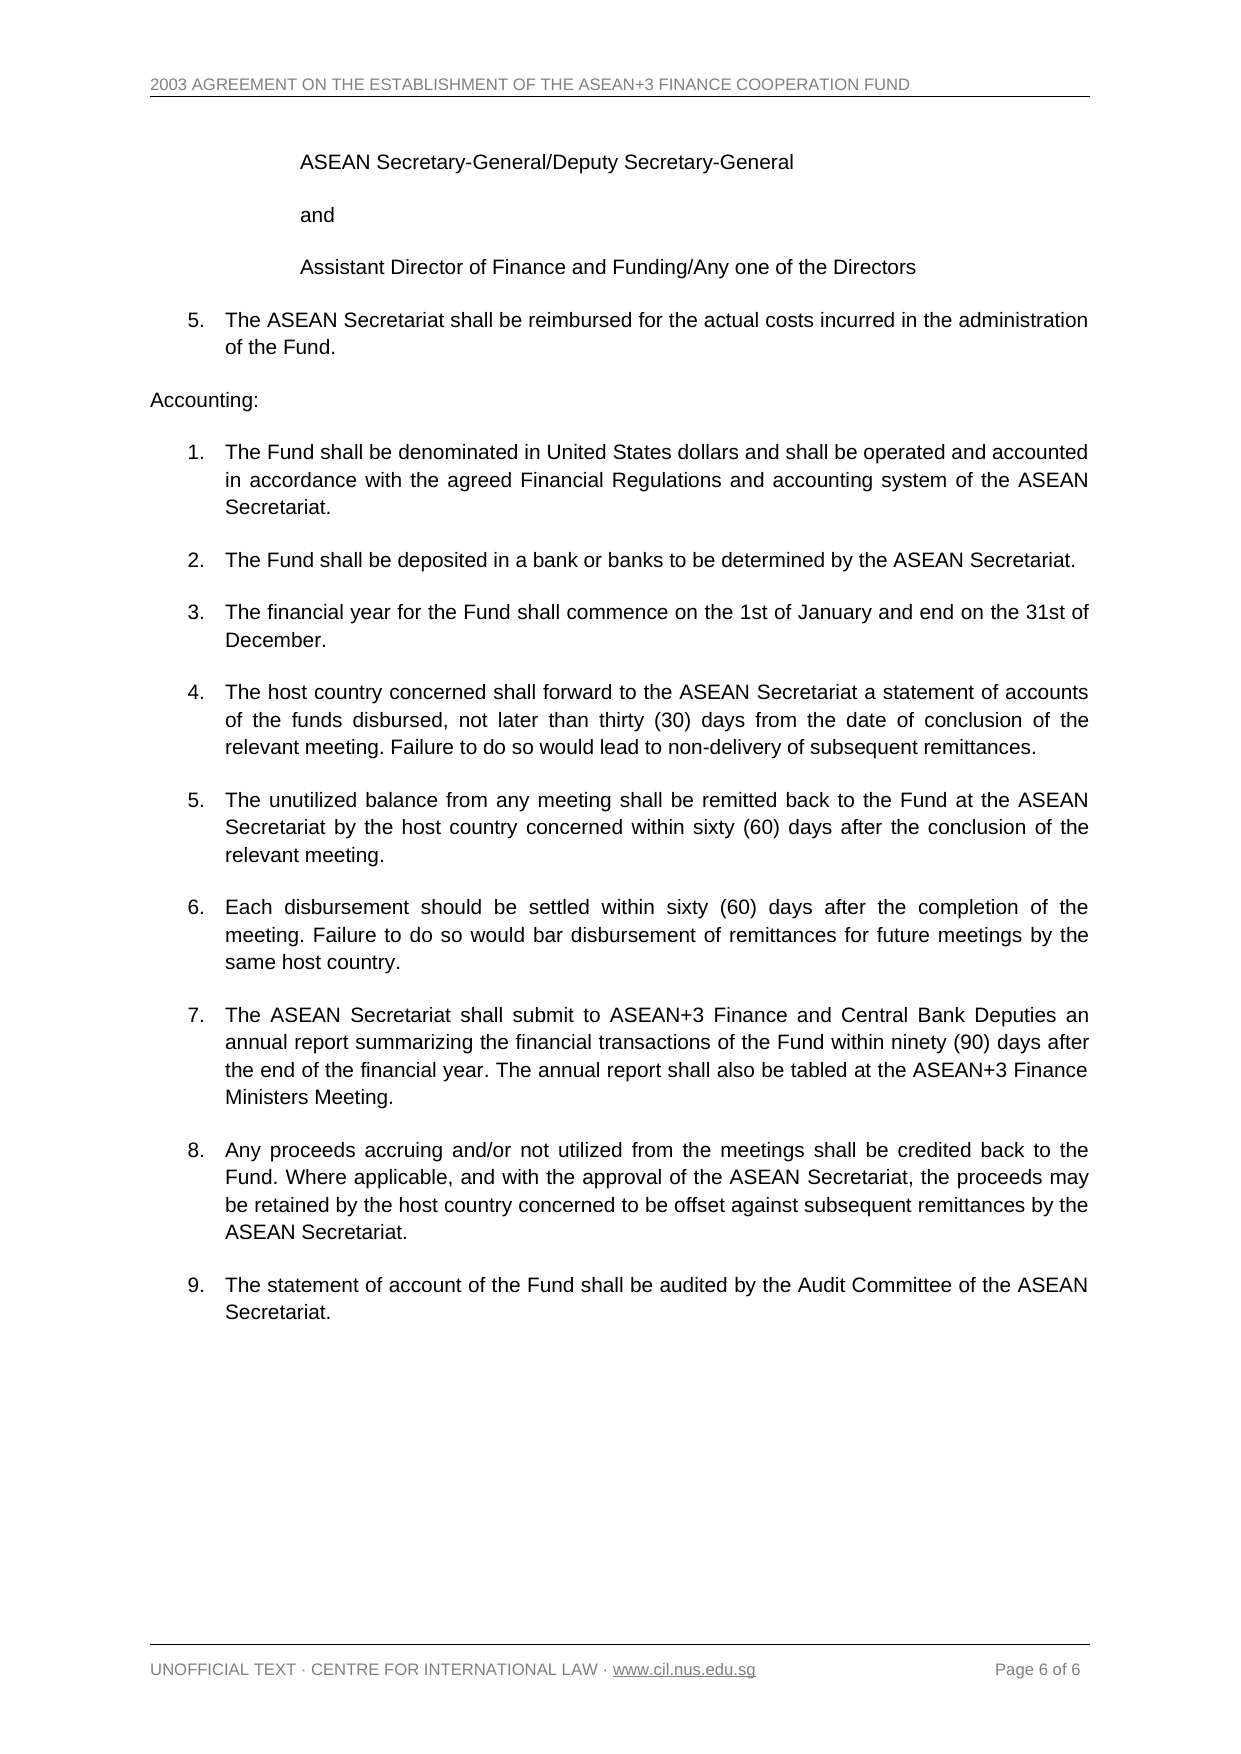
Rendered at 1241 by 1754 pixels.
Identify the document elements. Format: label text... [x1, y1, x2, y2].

list The Fund shall be deposited in a bank or banks to be determined by the ASEAN Secretariat. [187, 547, 1090, 571]
list The ASEAN Secretariat shall submit to ASEAN+3 Finance and Central Bank Deputies an annual report summarizing the financial transactions of the Fund within ninety (90) days after the end of the financial year. The annual report shall also be tabled at the ASEAN+3 Finance Ministers Meeting. [187, 1002, 1090, 1109]
list Any proceeds accruing and/or not utilized from the meetings shall be credited back to the Fund. Where applicable, and with the approval of the ASEAN Secretariat, the proceeds may be retained by the host country concerned to be offset against subsequent remittances by the ASEAN Secretariat. [187, 1137, 1090, 1244]
text ASEAN Secretary-General/Deputy Secretary-General [225, 150, 1090, 174]
list The host country concerned shall forward to the ASEAN Secretariat a statement of accounts of the funds disbursed, not later than thirty (30) days from the date of conclusion of the relevant meeting. Failure to do so would lead to non-delivery of subsequent remittances. [187, 680, 1090, 759]
list The statement of account of the Fund shall be audited by the Audit Committee of the ASEAN Secretariat. [187, 1272, 1090, 1324]
list The Fund shall be denominated in United States dollars and shall be operated and accounted in accordance with the agreed Financial Regulations and accounting system of the ASEAN Secretariat. [187, 440, 1090, 519]
text Accounting: [150, 387, 1090, 411]
text Assistant Director of Finance and Funding/Any one of the Directors [225, 255, 1090, 279]
list Each disbursement should be settled within sixty (60) days after the completion of the meeting. Failure to do so would bar disbursement of remittances for future meetings by the same host country. [187, 895, 1090, 974]
list The unutilized balance from any meeting shall be remitted back to the Fund at the ASEAN Secretariat by the host country concerned within sixty (60) days after the conclusion of the relevant meeting. [187, 787, 1090, 866]
text and [300, 202, 1090, 226]
list The financial year for the Fund shall commence on the 1st of January and end on the 31st of December. [187, 600, 1090, 651]
list The ASEAN Secretariat shall be reimbursed for the actual costs incurred in the administration of the Fund. [187, 307, 1090, 359]
